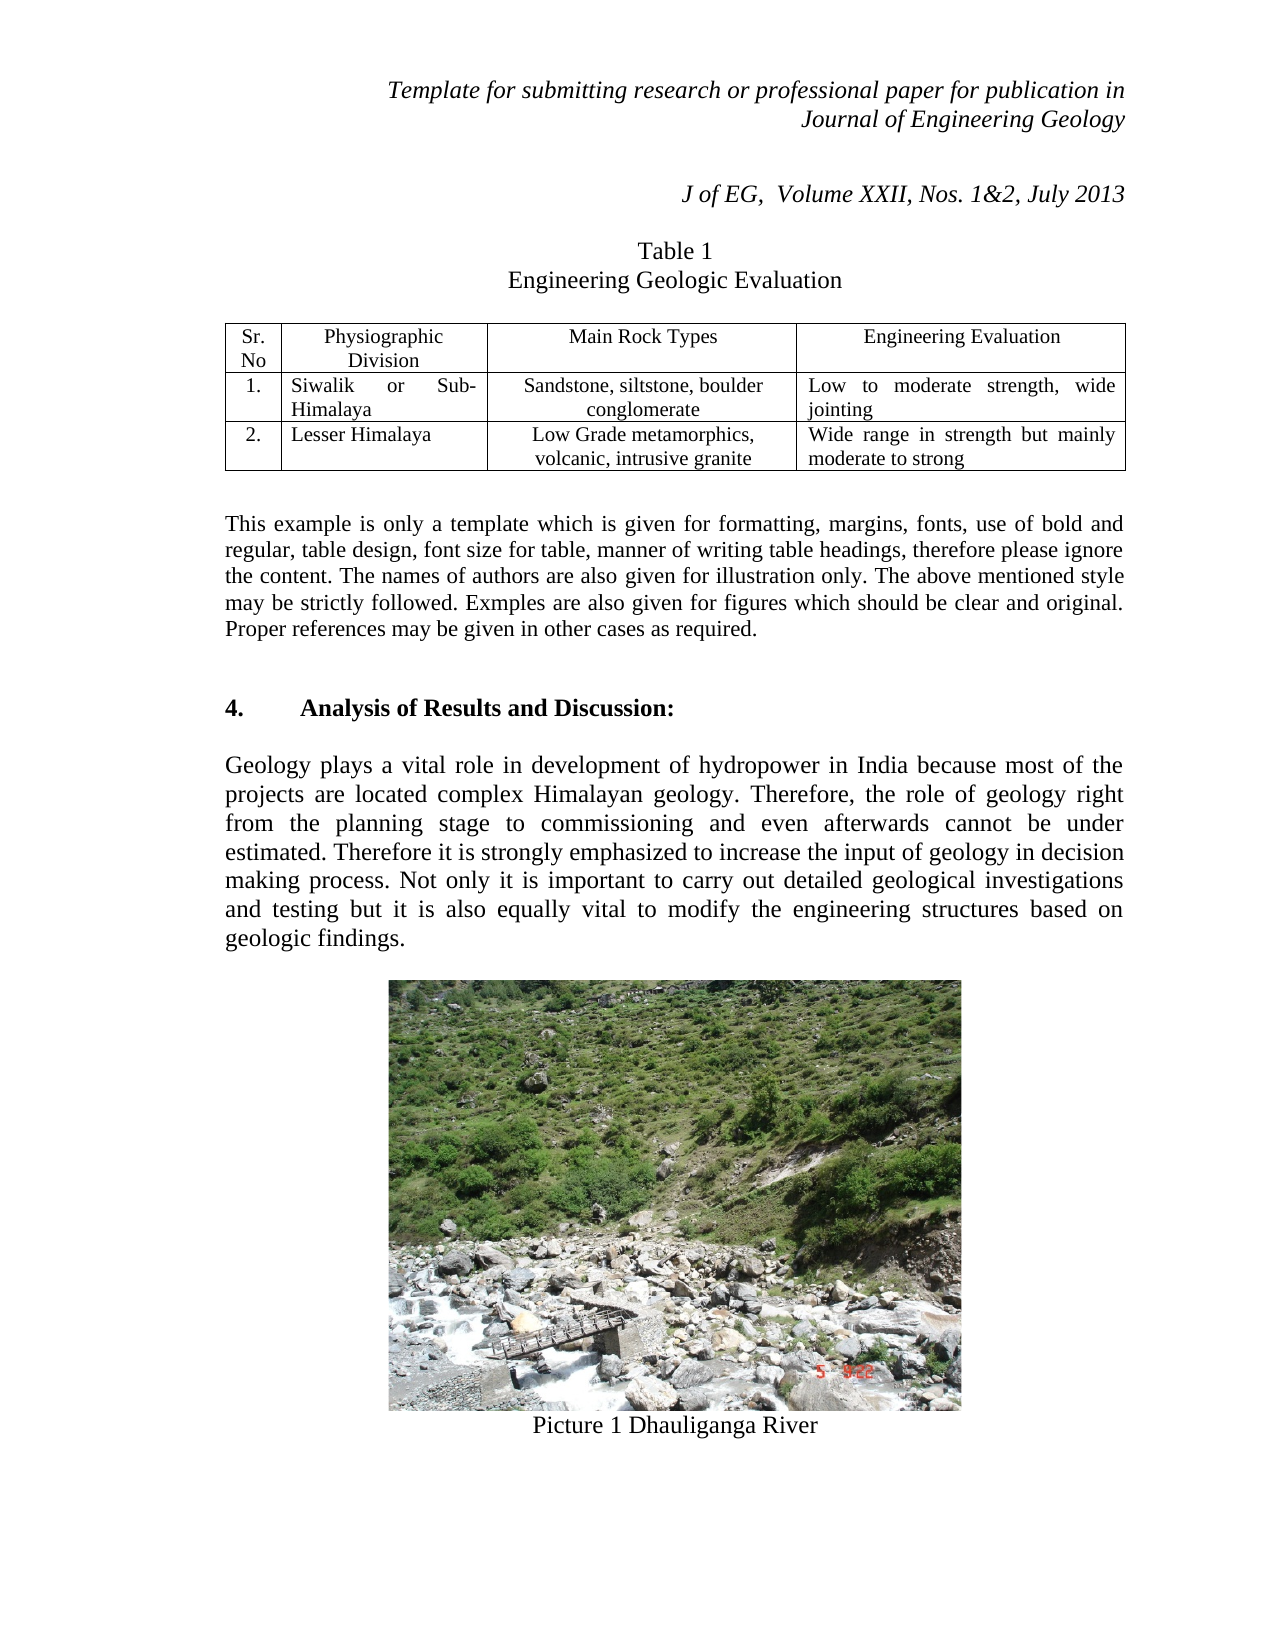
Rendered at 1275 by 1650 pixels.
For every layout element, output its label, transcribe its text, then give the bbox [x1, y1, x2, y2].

table_cell Siwalik or Sub-Himalaya [282, 373, 487, 421]
table_cell 1. [226, 373, 281, 421]
text J of EG, Volume XXII, Nos. 1&2, July 2013 [225, 179, 1125, 207]
table_header Physiographic Division [282, 324, 487, 372]
list Analysis of Results and Discussion: [225, 693, 1125, 722]
table_cell Lesser Himalaya [282, 422, 487, 470]
text Table 1 [225, 236, 1125, 265]
text Picture 1 Dhauliganga River [225, 1410, 1125, 1439]
picture [388, 980, 962, 1411]
table_cell 2. [226, 422, 281, 470]
text Geology plays a vital role in development of hydropower in India because most of the projects are located complex Himalayan geology. Therefore, the role of geology right from the planning stage to commissioning and even afterwards cannot be under estimated. Therefore it is strongly emphasized to increase the input of geology in decision making process. Not only it is important to carry out detailed geological investigations and testing but it is also equally vital to modify the engineering structures based on geologic findings. [225, 751, 1125, 952]
text Engineering Geologic Evaluation [225, 265, 1125, 294]
table_cell Wide range in strength but mainly moderate to strong [797, 422, 1125, 470]
table_cell Low to moderate strength, wide jointing [797, 373, 1125, 421]
table_header Main Rock Types [488, 324, 796, 372]
table_header Sr. No [226, 324, 281, 372]
table_cell Low Grade metamorphics, volcanic, intrusive granite [488, 422, 796, 470]
table_cell Sandstone, siltstone, boulder conglomerate [488, 373, 796, 421]
table_header Engineering Evaluation [797, 324, 1125, 372]
text This example is only a template which is given for formatting, margins, fonts, use of bold and regular, table design, font size for table, manner of writing table headings, therefore please ignore the content. The names of authors are also given for illustration only. The above mentioned style may be strictly followed. Exmples are also given for figures which should be clear and original. Proper references may be given in other cases as required. [225, 510, 1125, 642]
